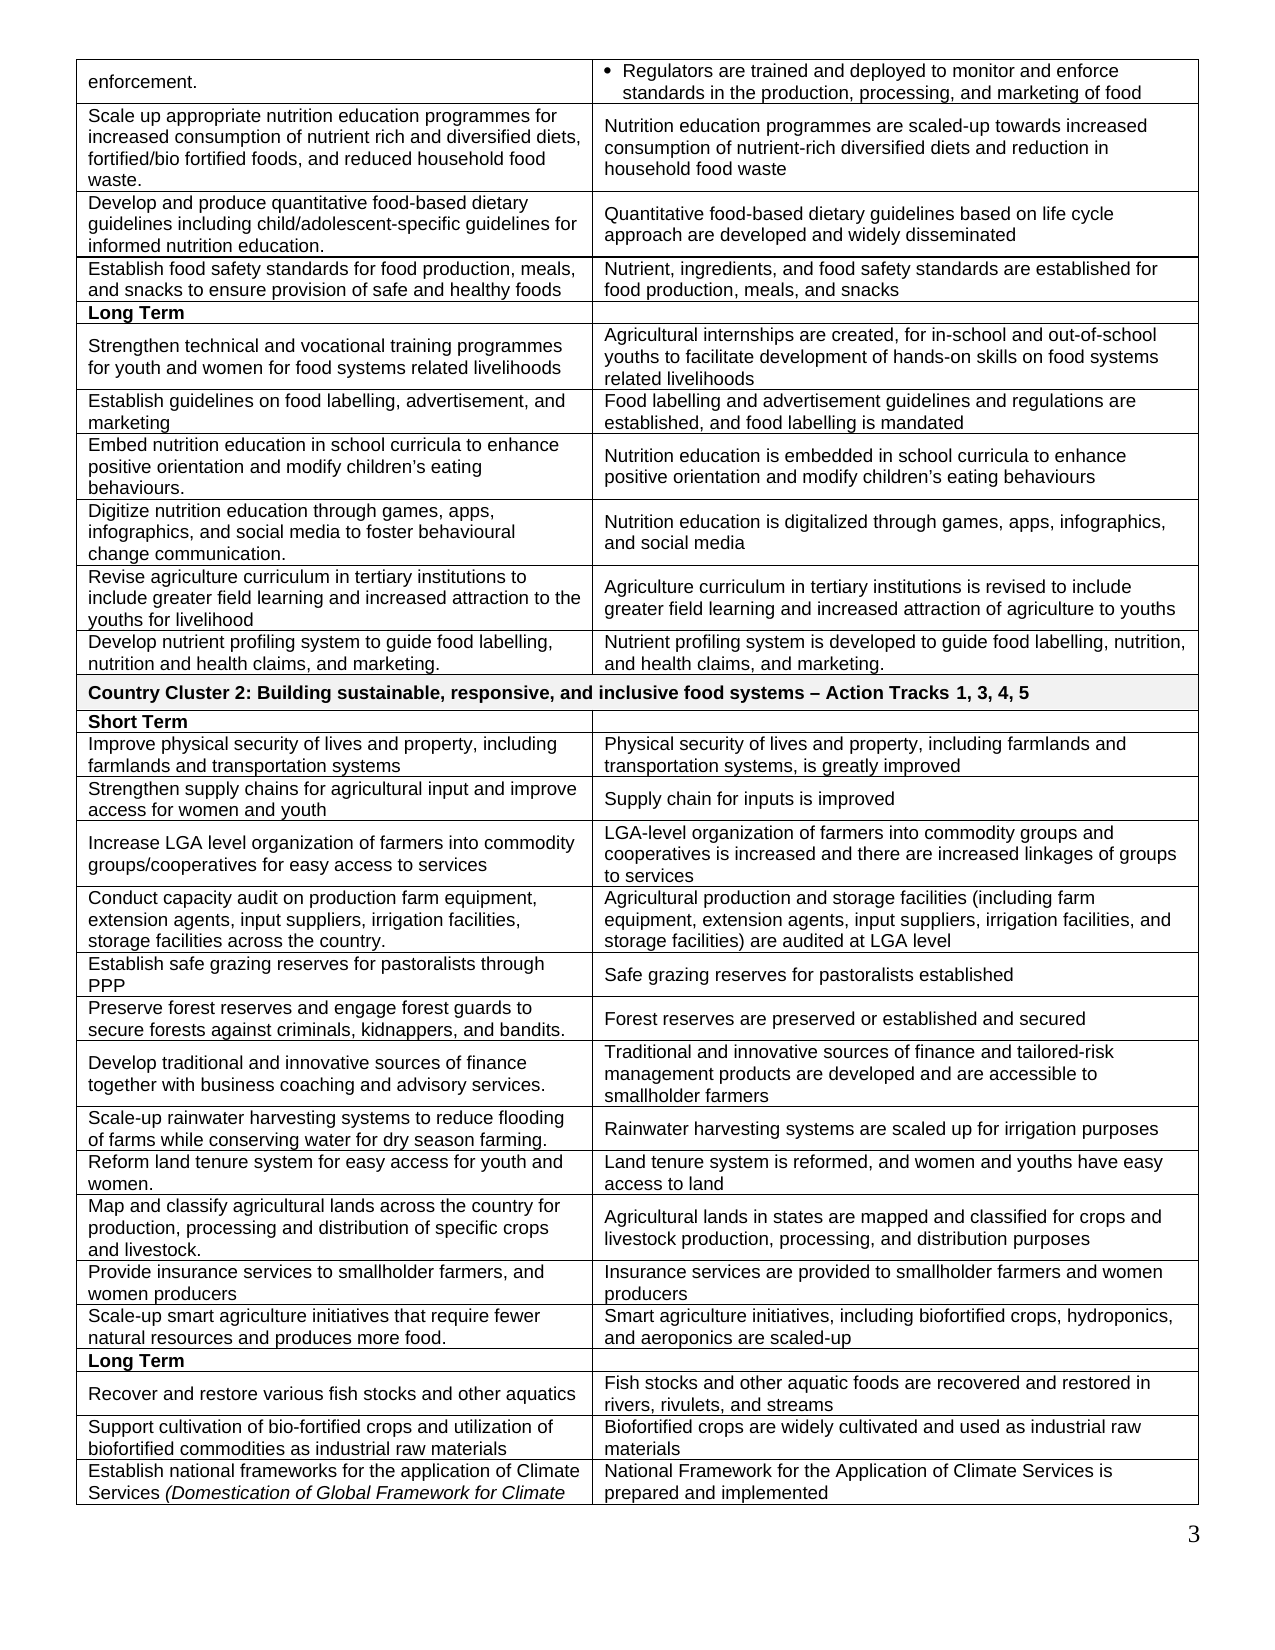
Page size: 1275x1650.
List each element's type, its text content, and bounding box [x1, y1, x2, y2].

table_cell Scale-up smart agriculture initiatives that require fewer natural resources and produces more food. [77, 1305, 592, 1348]
table_cell Food labelling and advertisement guidelines and regulations are established, and food labelling is mandated [593, 390, 1198, 433]
table_cell [593, 711, 1198, 732]
table_cell Traditional and innovative sources of finance and tailored-risk management products are developed and are accessible to smallholder farmers [593, 1041, 1198, 1106]
table_cell Develop and produce quantitative food-based dietary guidelines including child/adolescent-specific guidelines for informed nutrition education. [77, 192, 592, 256]
table_cell Physical security of lives and property, including farmlands and transportation systems, is greatly improved [593, 733, 1198, 776]
table_cell Land tenure system is reformed, and women and youths have easy access to land [593, 1151, 1198, 1194]
table_cell Agricultural production and storage facilities (including farm equipment, extension agents, input suppliers, irrigation facilities, and storage facilities) are audited at LGA level [593, 887, 1198, 952]
table_cell Increase LGA level organization of farmers into commodity groups/cooperatives for easy access to services [77, 821, 592, 886]
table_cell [593, 60, 1198, 103]
table_cell Long Term [77, 302, 592, 323]
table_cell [77, 1460, 592, 1503]
table_cell Quantitative food-based dietary guidelines based on life cycle approach are developed and widely disseminated [593, 192, 1198, 256]
table_cell Establish food safety standards for food production, meals, and snacks to ensure provision of safe and healthy foods [77, 258, 592, 301]
table_cell Nutrition education is embedded in school curricula to enhance positive orientation and modify children’s eating behaviours [593, 434, 1198, 499]
table_cell Develop nutrient profiling system to guide food labelling, nutrition and health claims, and marketing. [77, 631, 592, 674]
table_cell Support cultivation of bio-fortified crops and utilization of biofortified commodities as industrial raw materials [77, 1416, 592, 1459]
table_cell Nutrition education programmes are scaled-up towards increased consumption of nutrient-rich diversified diets and reduction in household food waste [593, 104, 1198, 191]
table_cell Scale-up rainwater harvesting systems to reduce flooding of farms while conserving water for dry season farming. [77, 1107, 592, 1150]
table_cell Scale up appropriate nutrition education programmes for increased consumption of nutrient rich and diversified diets, fortified/bio fortified foods, and reduced household food waste. [77, 104, 592, 191]
table_cell Supply chain for inputs is improved [593, 777, 1198, 820]
table_cell Insurance services are provided to smallholder farmers and women producers [593, 1261, 1198, 1304]
table_cell Reform land tenure system for easy access for youth and women. [77, 1151, 592, 1194]
table_cell Agricultural lands in states are mapped and classified for crops and livestock production, processing, and distribution purposes [593, 1195, 1198, 1260]
table_cell [593, 302, 1198, 323]
table_cell Nutrient profiling system is developed to guide food labelling, nutrition, and health claims, and marketing. [593, 631, 1198, 674]
table_cell Agricultural internships are created, for in-school and out-of-school youths to facilitate development of hands-on skills on food systems related livelihoods [593, 324, 1198, 389]
table_cell Agriculture curriculum in tertiary institutions is revised to include greater field learning and increased attraction of agriculture to youths [593, 566, 1198, 630]
table_cell Recover and restore various fish stocks and other aquatics [77, 1372, 592, 1415]
table_cell Preserve forest reserves and engage forest guards to secure forests against criminals, kidnappers, and bandits. [77, 997, 592, 1040]
table_cell Conduct capacity audit on production farm equipment, extension agents, input suppliers, irrigation facilities, storage facilities across the country. [77, 887, 592, 952]
table_cell Forest reserves are preserved or established and secured [593, 997, 1198, 1040]
table_cell Provide insurance services to smallholder farmers, and women producers [77, 1261, 592, 1304]
table_cell Establish guidelines on food labelling, advertisement, and marketing [77, 390, 592, 433]
table_cell Nutrition education is digitalized through games, apps, infographics, and social media [593, 500, 1198, 564]
table_cell Nutrient, ingredients, and food safety standards are established for food production, meals, and snacks [593, 258, 1198, 301]
table_cell Improve physical security of lives and property, including farmlands and transportation systems [77, 733, 592, 776]
table_cell Digitize nutrition education through games, apps, infographics, and social media to foster behavioural change communication. [77, 500, 592, 564]
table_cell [77, 60, 592, 103]
table_cell Revise agriculture curriculum in tertiary institutions to include greater field learning and increased attraction to the youths for livelihood [77, 566, 592, 630]
table_cell Fish stocks and other aquatic foods are recovered and restored in rivers, rivulets, and streams [593, 1372, 1198, 1415]
table_cell Smart agriculture initiatives, including biofortified crops, hydroponics, and aeroponics are scaled-up [593, 1305, 1198, 1348]
table_cell Country Cluster 2: Building sustainable, responsive, and inclusive food systems – Action Tracks 1, 3, 4, 5 [77, 675, 1198, 709]
table_cell Long Term [77, 1349, 592, 1371]
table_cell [593, 1460, 1198, 1503]
table_cell LGA-level organization of farmers into commodity groups and cooperatives is increased and there are increased linkages of groups to services [593, 821, 1198, 886]
table_cell [593, 1349, 1198, 1371]
table_cell Strengthen supply chains for agricultural input and improve access for women and youth [77, 777, 592, 820]
table_cell Establish safe grazing reserves for pastoralists through PPP [77, 953, 592, 996]
table_cell Develop traditional and innovative sources of finance together with business coaching and advisory services. [77, 1041, 592, 1106]
table_cell Biofortified crops are widely cultivated and used as industrial raw materials [593, 1416, 1198, 1459]
table_cell Rainwater harvesting systems are scaled up for irrigation purposes [593, 1107, 1198, 1150]
table_cell Embed nutrition education in school curricula to enhance positive orientation and modify children’s eating behaviours. [77, 434, 592, 499]
table_cell Safe grazing reserves for pastoralists established [593, 953, 1198, 996]
table_cell Strengthen technical and vocational training programmes for youth and women for food systems related livelihoods [77, 324, 592, 389]
table_cell Map and classify agricultural lands across the country for production, processing and distribution of specific crops and livestock. [77, 1195, 592, 1260]
table_cell Short Term [77, 711, 592, 732]
